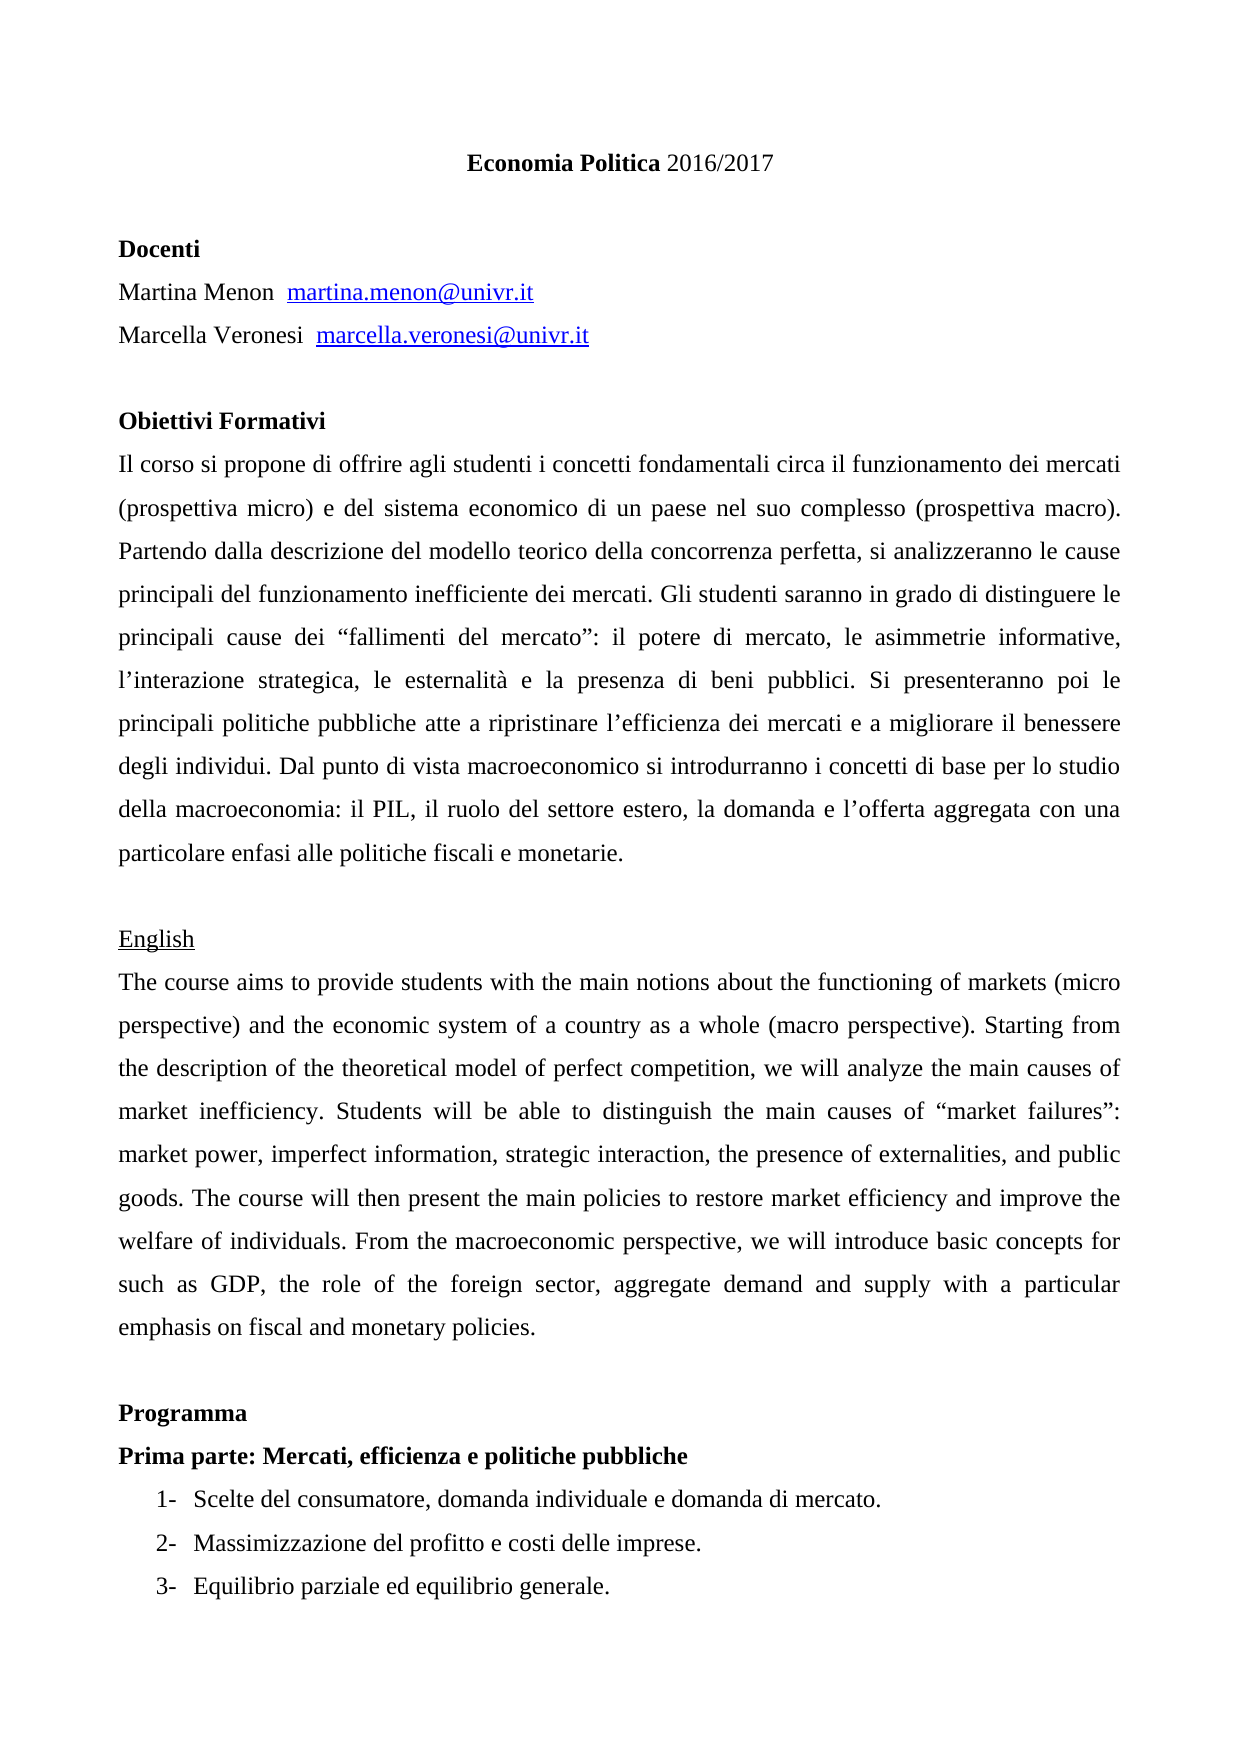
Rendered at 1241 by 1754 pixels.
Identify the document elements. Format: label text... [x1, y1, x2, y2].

text Obiettivi Formativi [118, 406, 1122, 435]
text Il corso si propone di offrire agli studenti i concetti fondamentali circa il funzionamento dei mercati (prospettiva micro) e del sistema economico di un paese nel suo complesso (prospettiva macro). Partendo dalla descrizione del modello teorico della concorrenza perfetta, si analizzeranno le cause principali del funzionamento inefficiente dei mercati. Gli studenti saranno in grado di distinguere le principali cause dei “fallimenti del mercato”: il potere di mercato, le asimmetrie informative, l’interazione strategica, le esternalità e la presenza di beni pubblici. Si presenteranno poi le principali politiche pubbliche atte a ripristinare l’efficienza dei mercati e a migliorare il benessere degli individui. Dal punto di vista macroeconomico si introdurranno i concetti di base per lo studio della macroeconomia: il PIL, il ruolo del settore estero, la domanda e l’offerta aggregata con una particolare enfasi alle politiche fiscali e monetarie. [118, 449, 1122, 866]
text The course aims to provide students with the main notions about the functioning of markets (micro perspective) and the economic system of a country as a whole (macro perspective). Starting from the description of the theoretical model of perfect competition, we will analyze the main causes of market inefficiency. Students will be able to distinguish the main causes of “market failures”: market power, imperfect information, strategic interaction, the presence of externalities, and public goods. The course will then present the main policies to restore market efficiency and improve the welfare of individuals. From the macroeconomic perspective, we will introduce basic concepts for such as GDP, the role of the foreign sector, aggregate demand and supply with a particular emphasis on fiscal and monetary policies. [118, 967, 1122, 1341]
text Martina Menon martina.menon@univr.it [118, 277, 1122, 306]
list Massimizzazione del profitto e costi delle imprese. [156, 1528, 1122, 1556]
list Equilibrio parziale ed equilibrio generale. [156, 1571, 1122, 1599]
list Scelte del consumatore, domanda individuale e domanda di mercato. [156, 1484, 1122, 1513]
text English [118, 924, 1122, 953]
text Prima parte: Mercati, efficienza e politiche pubbliche [118, 1441, 1122, 1470]
text Economia Politica 2016/2017 [118, 148, 1122, 176]
text Docenti [118, 234, 1122, 263]
text Marcella Veronesi marcella.veronesi@univr.it [118, 320, 1122, 349]
text Programma [118, 1398, 1122, 1427]
